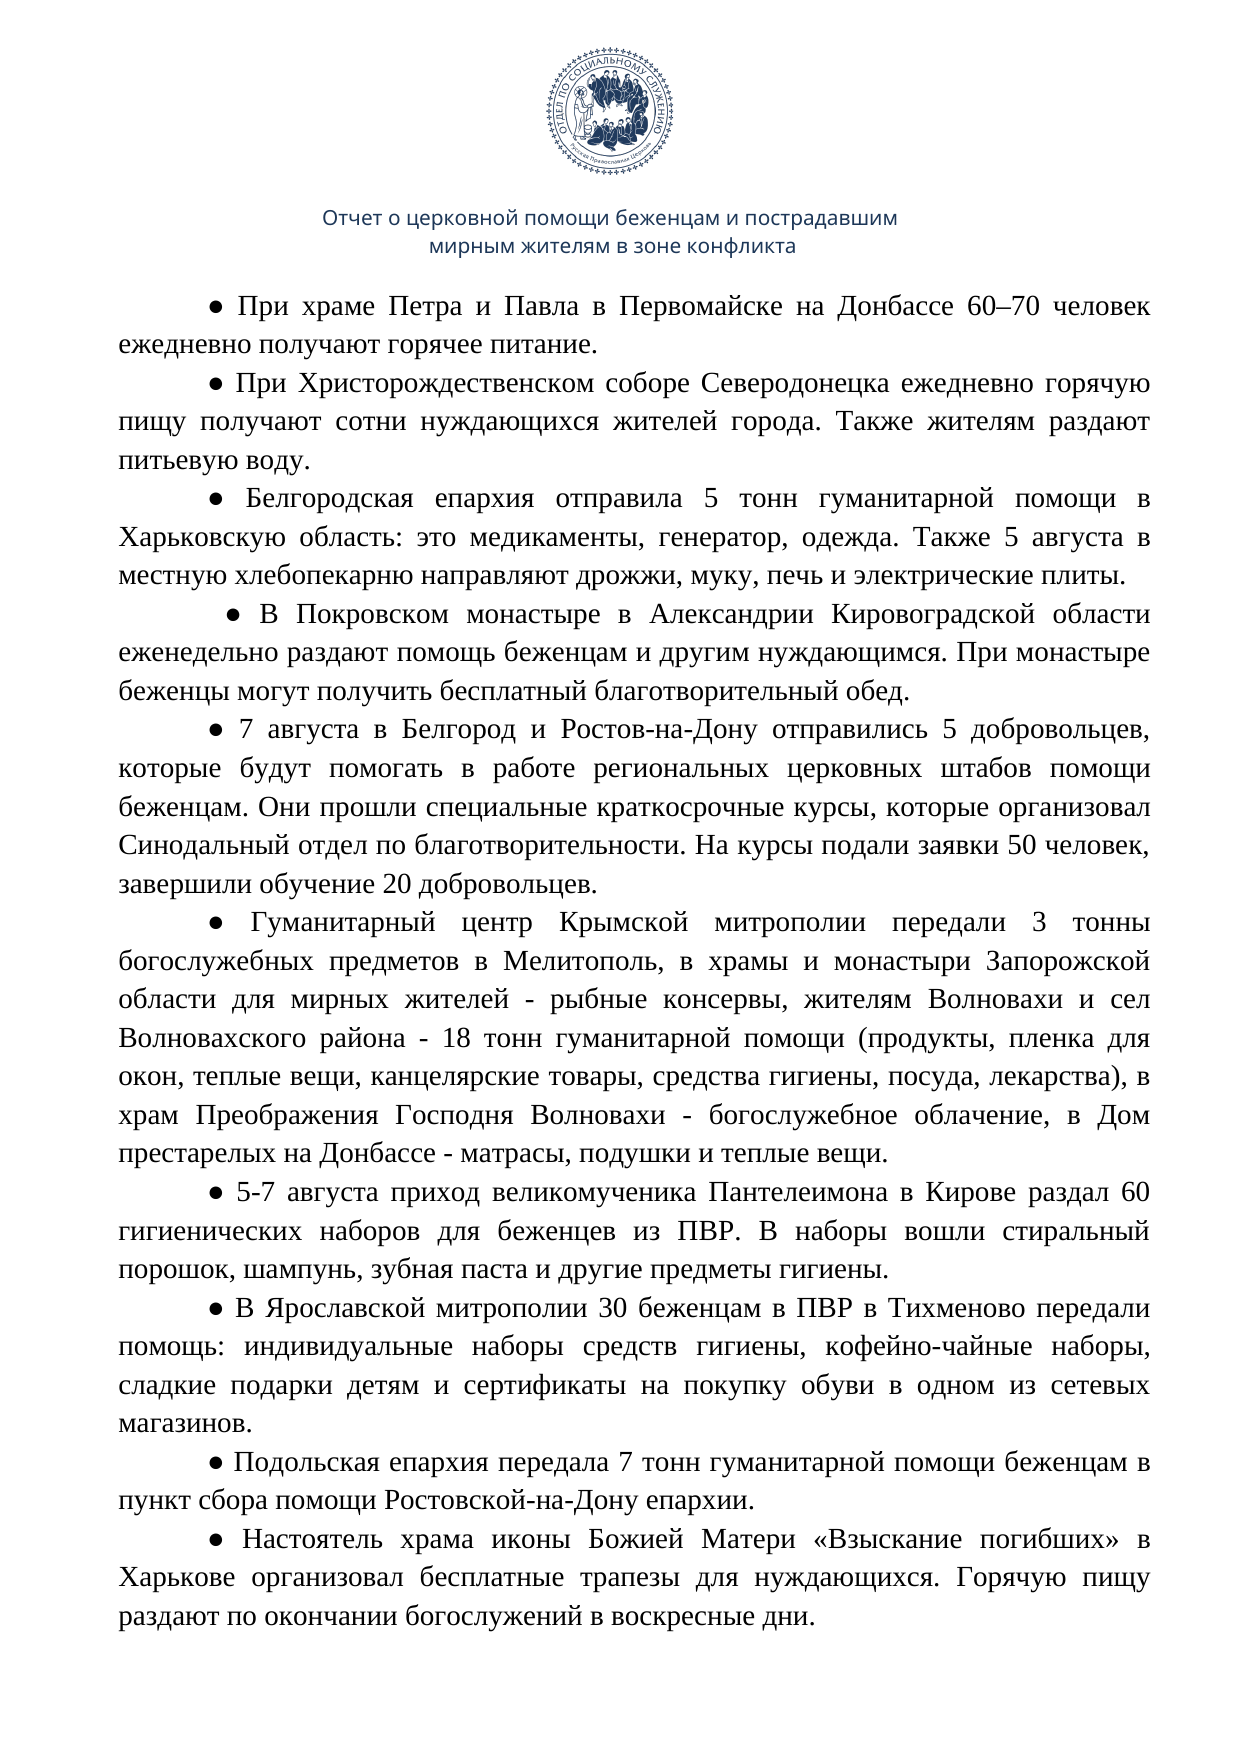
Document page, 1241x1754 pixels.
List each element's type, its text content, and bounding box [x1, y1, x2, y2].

text ● В Ярославской митрополии 30 беженцам в ПВР в Тихменово передали помощь: индивидуальные наборы средств гигиены, кофейно-чайные наборы, сладкие подарки детям и сертификаты на покупку обуви в одном из сетевых магазинов. [118, 1290, 1152, 1439]
text ● Гуманитарный центр Крымской митрополии передали 3 тонны богослужебных предметов в Мелитополь, в храмы и монастыри Запорожской области для мирных жителей - рыбные консервы, жителям Волновахи и сел Волновахского района - 18 тонн гуманитарной помощи (продукты, пленка для окон, теплые вещи, канцелярские товары, средства гигиены, посуда, лекарства), в храм Преображения Господня Волновахи - богослужебное облачение, в Дом престарелых на Донбассе - матрасы, подушки и теплые вещи. [118, 904, 1152, 1169]
text ● 5-7 августа приход великомученика Пантелеимона в Кирове раздал 60 гигиенических наборов для беженцев из ПВР. В наборы вошли стиральный порошок, шампунь, зубная паста и другие предметы гигиены. [118, 1174, 1152, 1285]
text ● Настоятель храма иконы Божией Матери «Взыскание погибших» в Харькове организовал бесплатные трапезы для нуждающихся. Горячую пищу раздают по окончании богослужений в воскресные дни. [118, 1521, 1152, 1632]
text ● 7 августа в Белгород и Ростов-на-Дону отправились 5 добровольцев, которые будут помогать в работе региональных церковных штабов помощи беженцам. Они прошли специальные краткосрочные курсы, которые организовал Синодальный отдел по благотворительности. На курсы подали заявки 50 человек, завершили обучение 20 добровольцев. [118, 712, 1152, 899]
picture [546, 47, 674, 175]
text ● В Покровском монастыре в Александрии Кировоградской области еженедельно раздают помощь беженцам и другим нуждающимся. При монастыре беженцы могут получить бесплатный благотворительный обед. [118, 596, 1152, 707]
text ● При Христорождественском соборе Северодонецка ежедневно горячую пищу получают сотни нуждающихся жителей города. Также жителям раздают питьевую воду. [118, 365, 1152, 475]
text ● При храме Петра и Павла в Первомайске на Донбассе 60–70 человек ежедневно получают горячее питание. [118, 288, 1152, 360]
text ● Подольская епархия передала 7 тонн гуманитарной помощи беженцам в пункт сбора помощи Ростовской-на-Дону епархии. [118, 1444, 1152, 1516]
text ● Белгородская епархия отправила 5 тонн гуманитарной помощи в Харьковскую область: это медикаменты, генератор, одежда. Также 5 августа в местную хлебопекарню направляют дрожжи, муку, печь и электрические плиты. [118, 480, 1152, 591]
